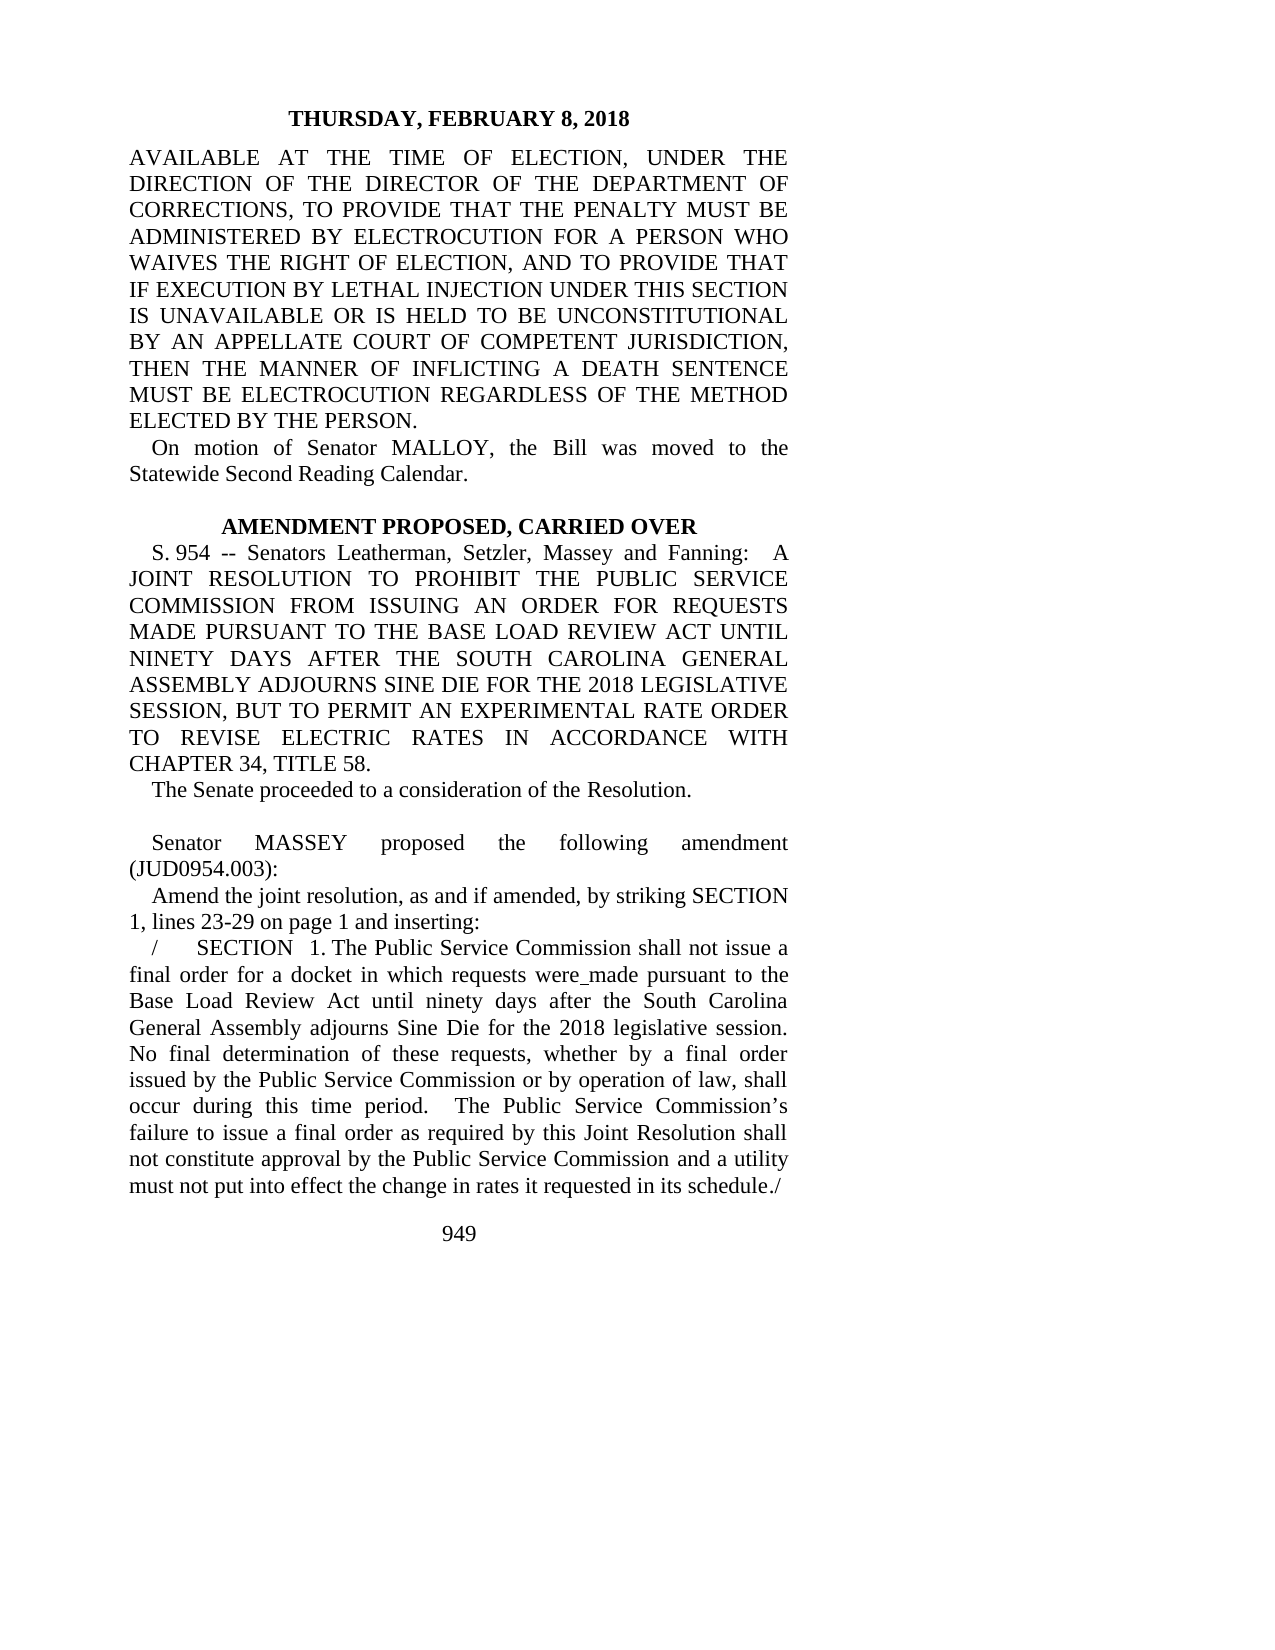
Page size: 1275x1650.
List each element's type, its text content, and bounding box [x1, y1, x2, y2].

text Amend the joint resolution, as and if amended, by striking SECTION 1, lines 23-29 on page 1 and inserting: [129, 882, 789, 934]
text AMENDMENT PROPOSED, CARRIED OVER [129, 513, 789, 539]
text / SECTION 1. The Public Service Commission shall not issue a final order for a docket in which requests were made pursuant to the Base Load Review Act until ninety days after the South Carolina General Assembly adjourns Sine Die for the 2018 legislative session. No final determination of these requests, whether by a final order issued by the Public Service Commission or by operation of law, shall occur during this time period. The Public Service Commission’s failure to issue a final order as required by this Joint Resolution shall not constitute approval by the Public Service Commission and a utility must not put into effect the change in rates it requested in its schedule./ [129, 934, 789, 1198]
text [129, 144, 789, 434]
text On motion of Senator MALLOY, the Bill was moved to the Statewide Second Reading Calendar. [129, 434, 789, 486]
text Senator MASSEY proposed the following amendment (JUD0954.003): [129, 829, 789, 882]
text S. 954 -- Senators Leatherman, Setzler, Massey and Fanning: A JOINT RESOLUTION TO PROHIBIT THE PUBLIC SERVICE COMMISSION FROM ISSUING AN ORDER FOR REQUESTS MADE PURSUANT TO THE BASE LOAD REVIEW ACT UNTIL NINETY DAYS AFTER THE SOUTH CAROLINA GENERAL ASSEMBLY ADJOURNS SINE DIE FOR THE 2018 LEGISLATIVE SESSION, BUT TO PERMIT AN EXPERIMENTAL RATE ORDER TO REVISE ELECTRIC RATES IN ACCORDANCE WITH CHAPTER 34, TITLE 58. [129, 539, 789, 776]
text The Senate proceeded to a consideration of the Resolution. [129, 776, 789, 803]
